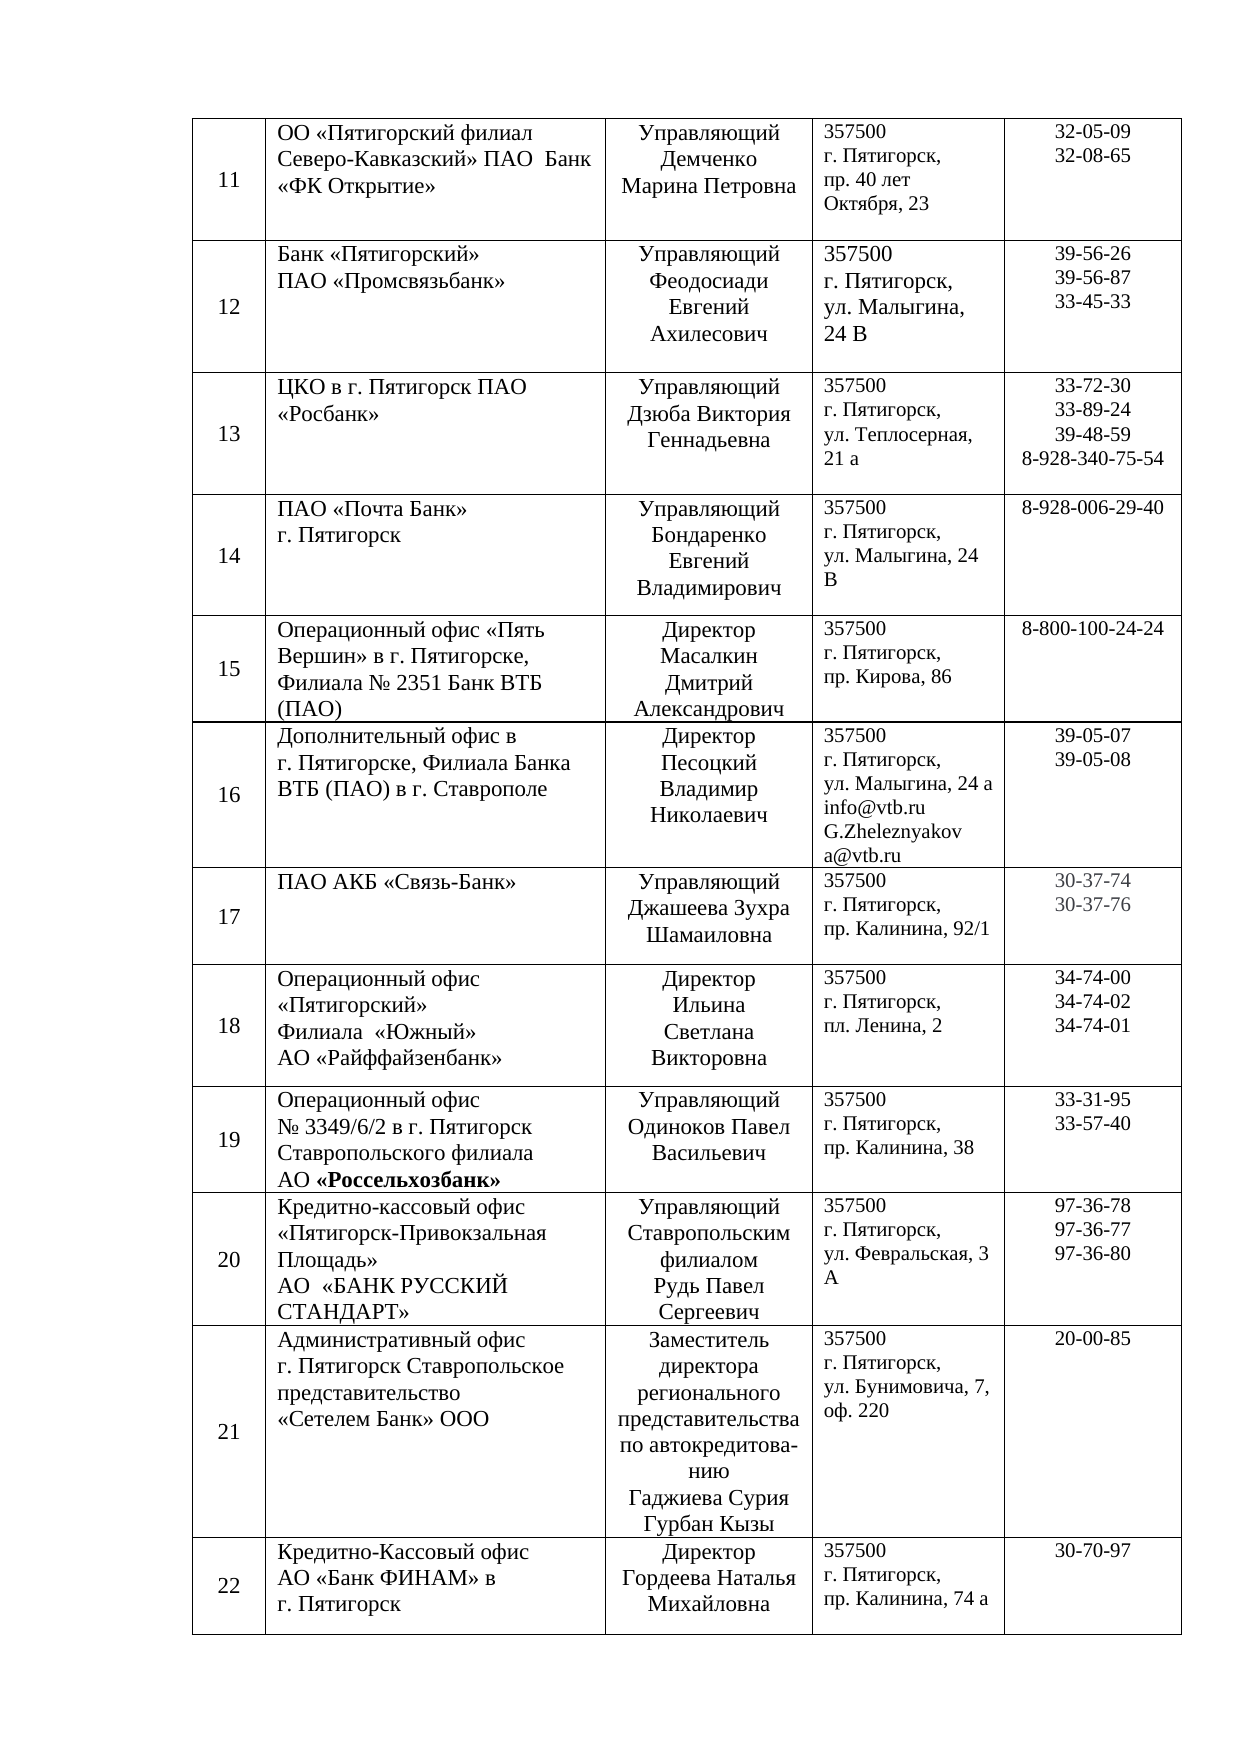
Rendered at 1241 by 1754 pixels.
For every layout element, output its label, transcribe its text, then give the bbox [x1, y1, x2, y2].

table_cell Управляющий Джашеева Зухра Шамаиловна [606, 868, 812, 964]
table_cell 357500 г. Пятигорск, пр. Калинина, 74 а [813, 1538, 1004, 1634]
table_cell Управляющий Ставропольским филиалом Рудь Павел Сергеевич [606, 1193, 812, 1325]
table_cell Управляющий Феодосиади Евгений Ахилесович [606, 241, 812, 372]
table_cell 39-05-07 39-05-08 [1005, 723, 1181, 867]
table_cell 357500 г. Пятигорск, пр. 40 лет Октября, 23 [813, 119, 1004, 239]
table_cell Управляющий Демченко Марина Петровна [606, 119, 812, 239]
table_cell Директор Масалкин Дмитрий Александрович [606, 616, 812, 721]
table_cell 33-72-30 33-89-24 39-48-59 8-928-340-75-54 [1005, 373, 1181, 494]
table_cell 357500 г. Пятигорск, пл. Ленина, 2 [813, 965, 1004, 1086]
table_cell ПАО АКБ «Связь-Банк» [266, 868, 605, 964]
table_cell ПАО «Почта Банк» г. Пятигорск [266, 495, 605, 615]
table_cell 30-37-74 30-37-76 [1005, 868, 1181, 964]
table_cell 8-800-100-24-24 [1005, 616, 1181, 721]
table_cell 16 [193, 723, 265, 867]
table_cell 22 [193, 1538, 265, 1634]
table_cell Кредитно-кассовый офис «Пятигорск-Привокзальная Площадь» АО «БАНК РУССКИЙ СТАНДАРТ» [266, 1193, 605, 1325]
table_cell Директор Гордеева Наталья Михайловна [606, 1538, 812, 1634]
table_cell 17 [193, 868, 265, 964]
table_cell 20 [193, 1193, 265, 1325]
table_cell 30-70-97 [1005, 1538, 1181, 1634]
table_cell 20-00-85 [1005, 1326, 1181, 1537]
table_cell ОО «Пятигорский филиал Северо-Кавказский» ПАО Банк «ФК Открытие» [266, 119, 605, 239]
table_cell 357500 г. Пятигорск, пр. Калинина, 38 [813, 1087, 1004, 1192]
table_cell Административный офис г. Пятигорск Ставропольское представительство «Сетелем Банк» ООО [266, 1326, 605, 1537]
table_cell 33-31-95 33-57-40 [1005, 1087, 1181, 1192]
table_cell Банк «Пятигорский» ПАО «Промсвязьбанк» [266, 241, 605, 372]
table_cell Управляющий Одиноков Павел Васильевич [606, 1087, 812, 1192]
table_cell Дополнительный офис в г. Пятигорске, Филиала Банка ВТБ (ПАО) в г. Ставрополе [266, 723, 605, 867]
table_cell 14 [193, 495, 265, 615]
table_cell 13 [193, 373, 265, 494]
table_cell Управляющий Дзюба Виктория Геннадьевна [606, 373, 812, 494]
table_cell 357500 г. Пятигорск, ул. Теплосерная, 21 а [813, 373, 1004, 494]
table_cell 18 [193, 965, 265, 1086]
table_cell Кредитно-Кассовый офис АО «Банк ФИНАМ» в г. Пятигорск [266, 1538, 605, 1634]
table_cell Операционный офис № 3349/6/2 в г. Пятигорск Ставропольского филиала АО «Россельхозбанк» [266, 1087, 605, 1192]
table_cell 12 [193, 241, 265, 372]
table_cell 357500 г. Пятигорск, ул. Бунимовича, 7, оф. 220 [813, 1326, 1004, 1537]
table_cell Директор Песоцкий Владимир Николаевич [606, 723, 812, 867]
table_cell 39-56-26 39-56-87 33-45-33 [1005, 241, 1181, 372]
table_cell ЦКО в г. Пятигорск ПАО «Росбанк» [266, 373, 605, 494]
table_cell 97-36-78 97-36-77 97-36-80 [1005, 1193, 1181, 1325]
table_cell 21 [193, 1326, 265, 1537]
table_cell 357500 г. Пятигорск, пр. Калинина, 92/1 [813, 868, 1004, 964]
table_cell 19 [193, 1087, 265, 1192]
table_cell 357500 г. Пятигорск, ул. Малыгина, 24 В [813, 241, 1004, 372]
table_cell 357500 г. Пятигорск, пр. Кирова, 86 [813, 616, 1004, 721]
table_cell 15 [193, 616, 265, 721]
table_cell 357500 г. Пятигорск, ул. Малыгина, 24 а info@vtb.ru G.Zheleznyakova@vtb.ru [886, 723, 1004, 867]
table_cell 357500 г. Пятигорск, ул. Малыгина, 24 В [813, 495, 1004, 615]
table_cell 32-05-09 32-08-65 [1005, 119, 1181, 239]
table_cell 34-74-00 34-74-02 34-74-01 [1005, 965, 1181, 1086]
table_cell Операционный офис «Пять Вершин» в г. Пятигорске, Филиала № 2351 Банк ВТБ (ПАО) [266, 616, 605, 721]
table_cell Операционный офис «Пятигорский» Филиала «Южный» АО «Райффайзенбанк» [266, 965, 605, 1086]
table_cell Заместитель директора регионального представительства по автокредитова-нию Гаджиева Сурия Гурбан Кызы [606, 1326, 812, 1537]
table_cell Управляющий Бондаренко Евгений Владимирович [606, 495, 812, 615]
table_cell 357500 г. Пятигорск, ул. Февральская, 3 А [813, 1193, 1004, 1325]
table_cell Директор Ильина Светлана Викторовна [606, 965, 812, 1086]
table_cell 8-928-006-29-40 [1005, 495, 1181, 615]
table_cell 11 [193, 119, 265, 239]
